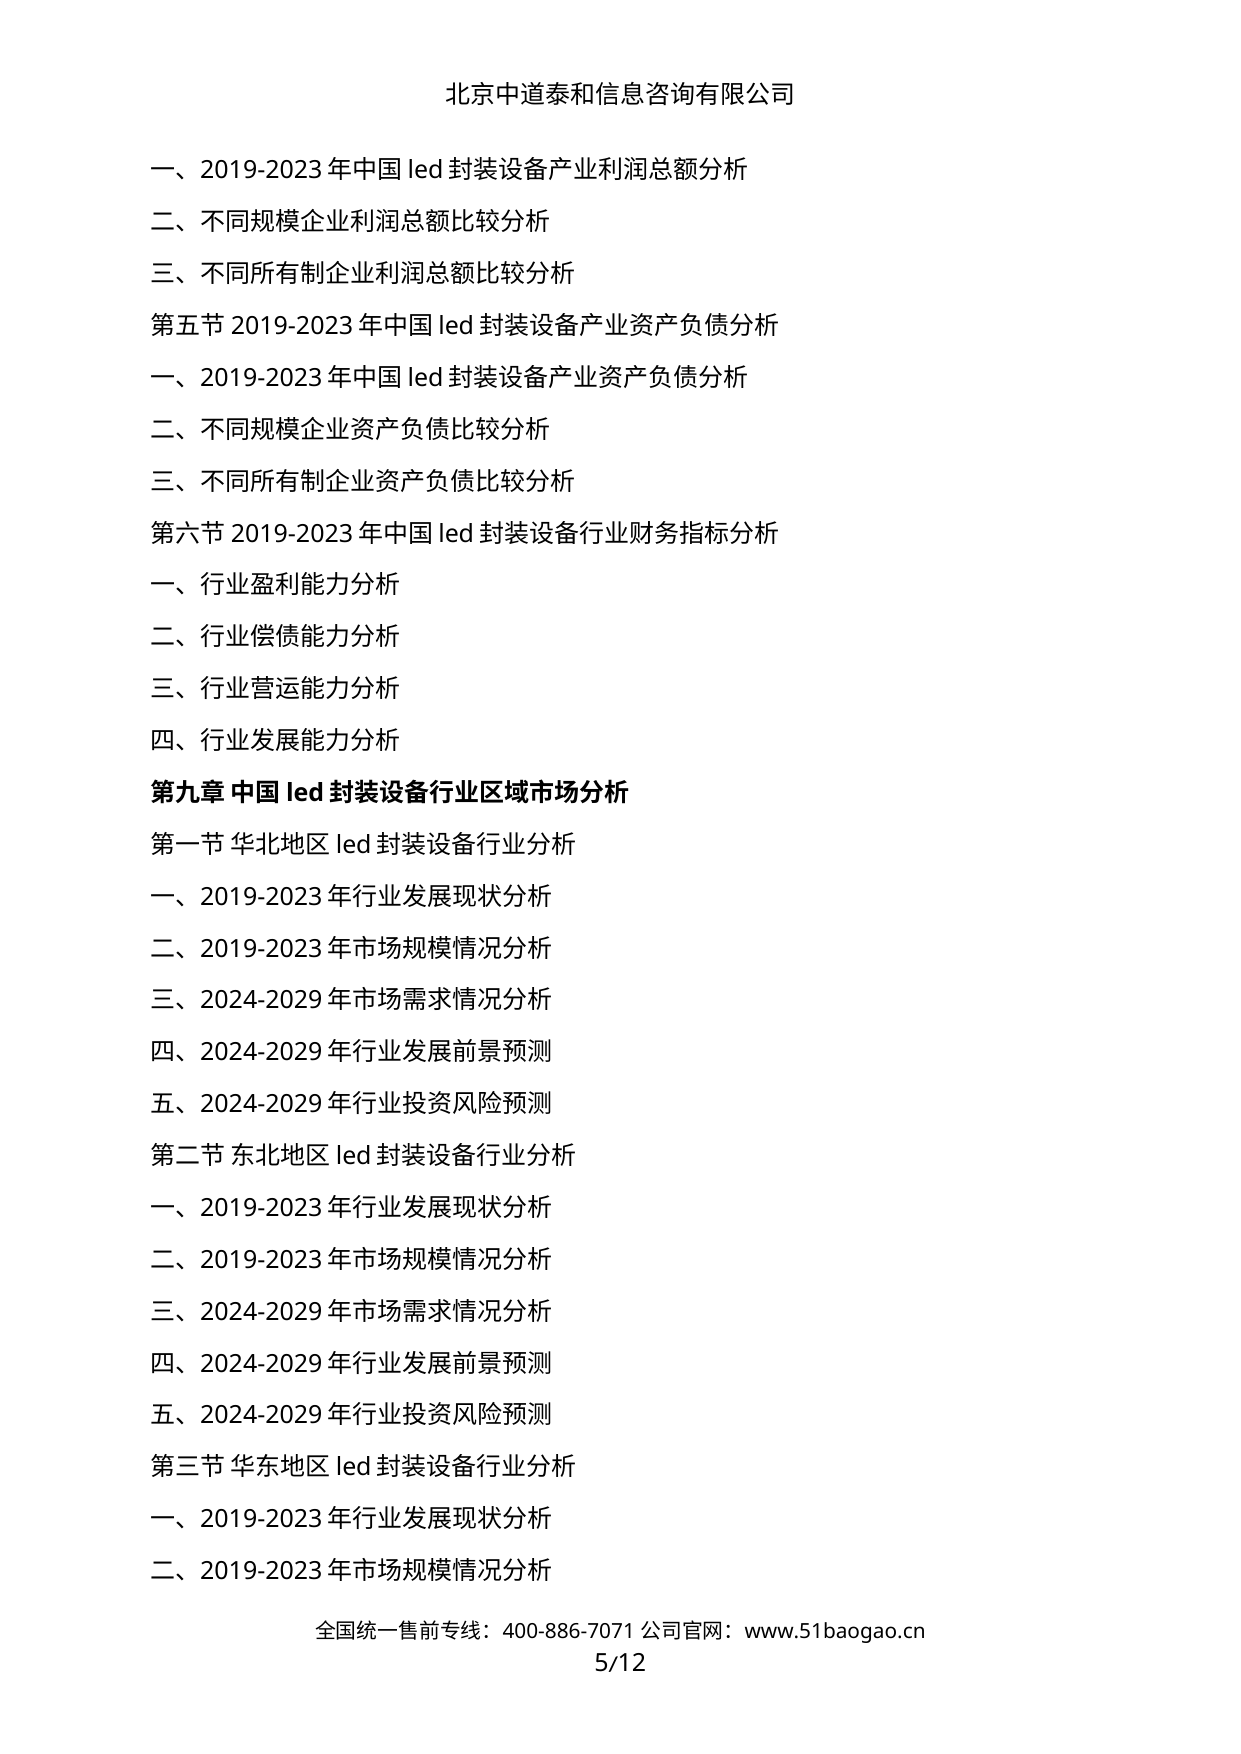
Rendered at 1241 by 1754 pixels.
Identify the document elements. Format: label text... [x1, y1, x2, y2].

text 三、2024-2029年市场需求情况分析 [150, 980, 1090, 1016]
text 第一节 华北地区led封装设备行业分析 [150, 824, 1090, 861]
text 四、2024-2029年行业发展前景预测 [150, 1032, 1090, 1068]
text 二、不同规模企业资产负债比较分析 [150, 409, 1090, 446]
text 三、行业营运能力分析 [150, 669, 1090, 705]
text 三、2024-2029年市场需求情况分析 [150, 1291, 1090, 1327]
text 二、2019-2023年市场规模情况分析 [150, 1239, 1090, 1276]
text 一、2019-2023年中国led封装设备产业资产负债分析 [150, 357, 1090, 394]
text 二、2019-2023年市场规模情况分析 [150, 1551, 1090, 1587]
text 一、2019-2023年行业发展现状分析 [150, 876, 1090, 912]
text 五、2024-2029年行业投资风险预测 [150, 1084, 1090, 1120]
text 第九章 中国led封装设备行业区域市场分析 [150, 772, 1090, 809]
text 第三节 华东地区led封装设备行业分析 [150, 1447, 1090, 1483]
text 一、2019-2023年行业发展现状分析 [150, 1187, 1090, 1224]
text 四、2024-2029年行业发展前景预测 [150, 1343, 1090, 1379]
text 一、行业盈利能力分析 [150, 565, 1090, 601]
text 二、行业偿债能力分析 [150, 617, 1090, 653]
text 二、2019-2023年市场规模情况分析 [150, 928, 1090, 964]
text 三、不同所有制企业资产负债比较分析 [150, 461, 1090, 497]
text 五、2024-2029年行业投资风险预测 [150, 1395, 1090, 1431]
text 第二节 东北地区led封装设备行业分析 [150, 1136, 1090, 1172]
text 四、行业发展能力分析 [150, 721, 1090, 757]
text 第六节 2019-2023年中国led封装设备行业财务指标分析 [150, 513, 1090, 549]
text 一、2019-2023年中国led封装设备产业利润总额分析 [150, 150, 1090, 186]
text 三、不同所有制企业利润总额比较分析 [150, 254, 1090, 290]
text 一、2019-2023年行业发展现状分析 [150, 1499, 1090, 1535]
text 第五节 2019-2023年中国led封装设备产业资产负债分析 [150, 306, 1090, 342]
text 二、不同规模企业利润总额比较分析 [150, 202, 1090, 238]
